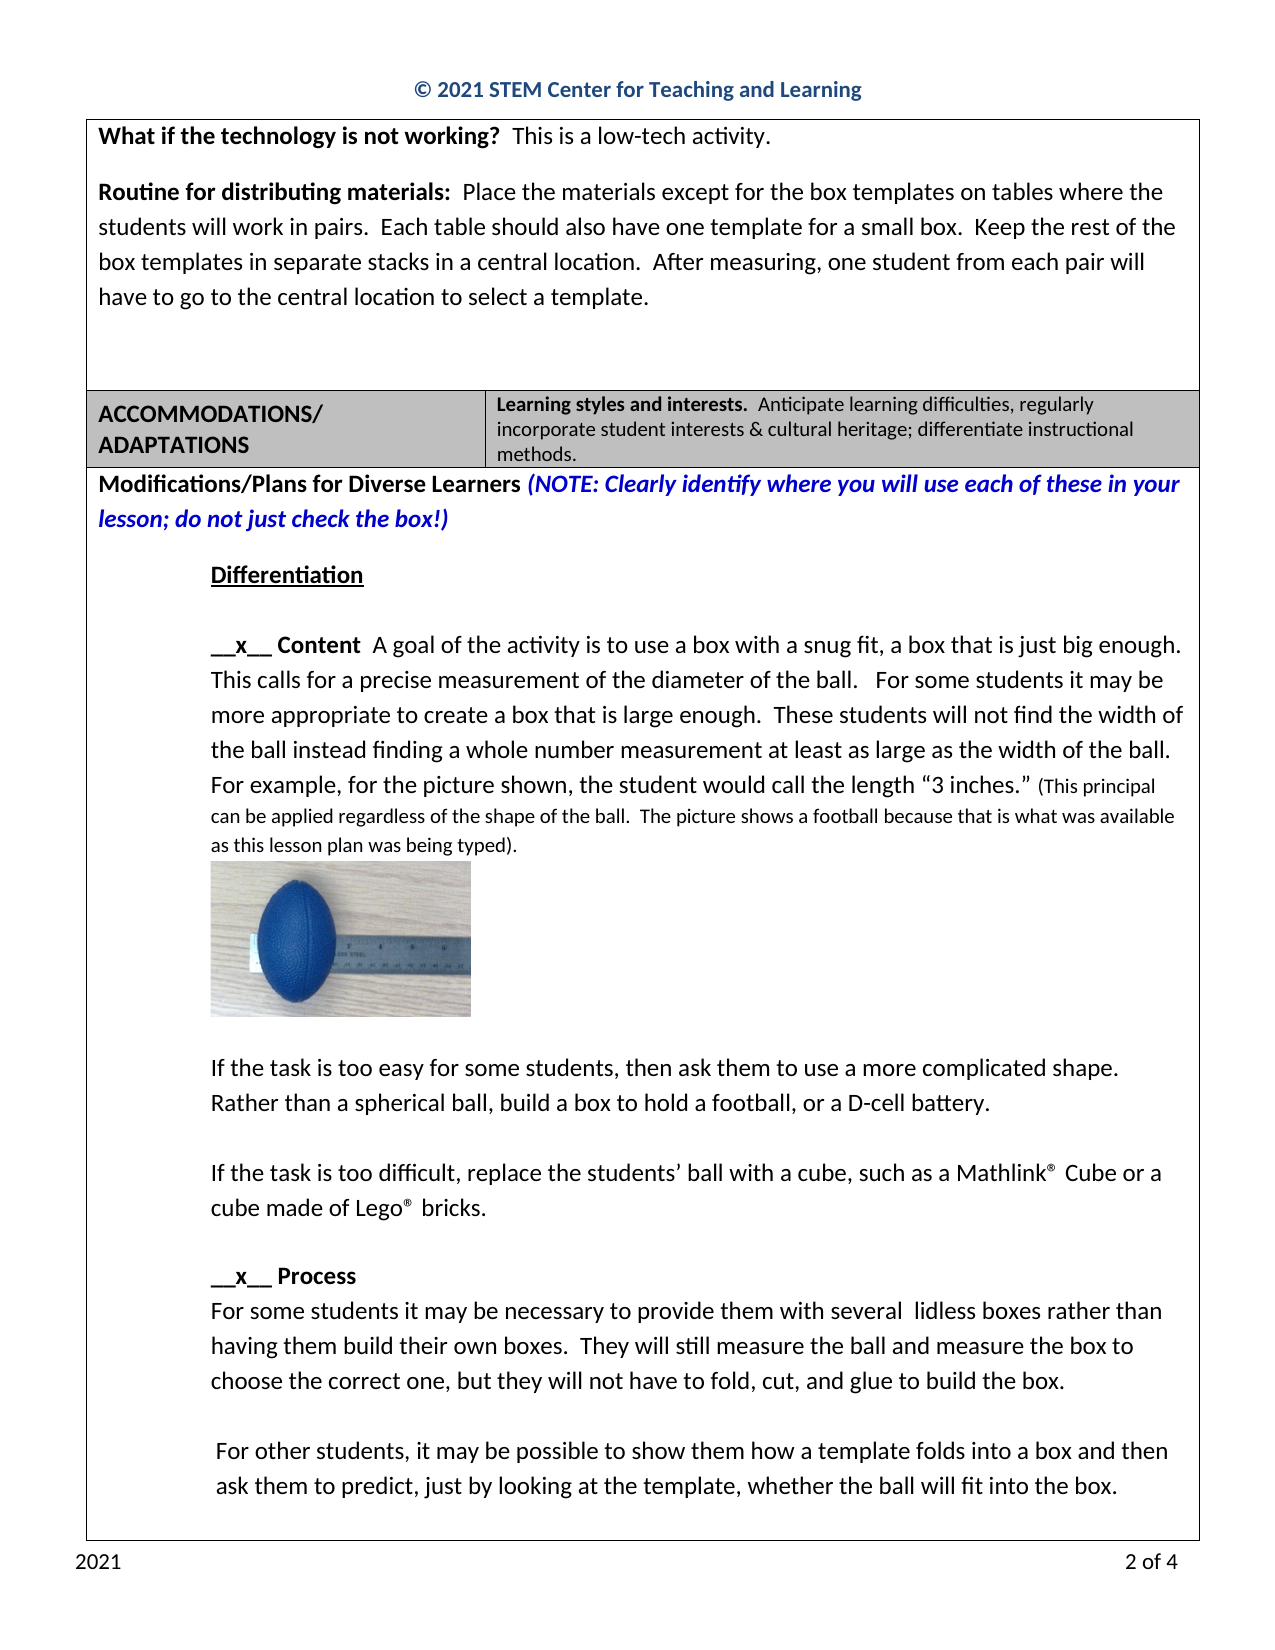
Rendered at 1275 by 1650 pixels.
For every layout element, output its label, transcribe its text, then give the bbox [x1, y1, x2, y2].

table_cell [87, 468, 1199, 1539]
picture [210, 861, 471, 1017]
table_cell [87, 120, 1199, 390]
table_cell Learning styles and interests. Anticipate learning difficulties, regularly incorporate student interests & cultural heritage; differentiate instructional methods. [486, 391, 1199, 467]
table_cell ACCOMMODATIONS/ADAPTATIONS [87, 391, 485, 467]
